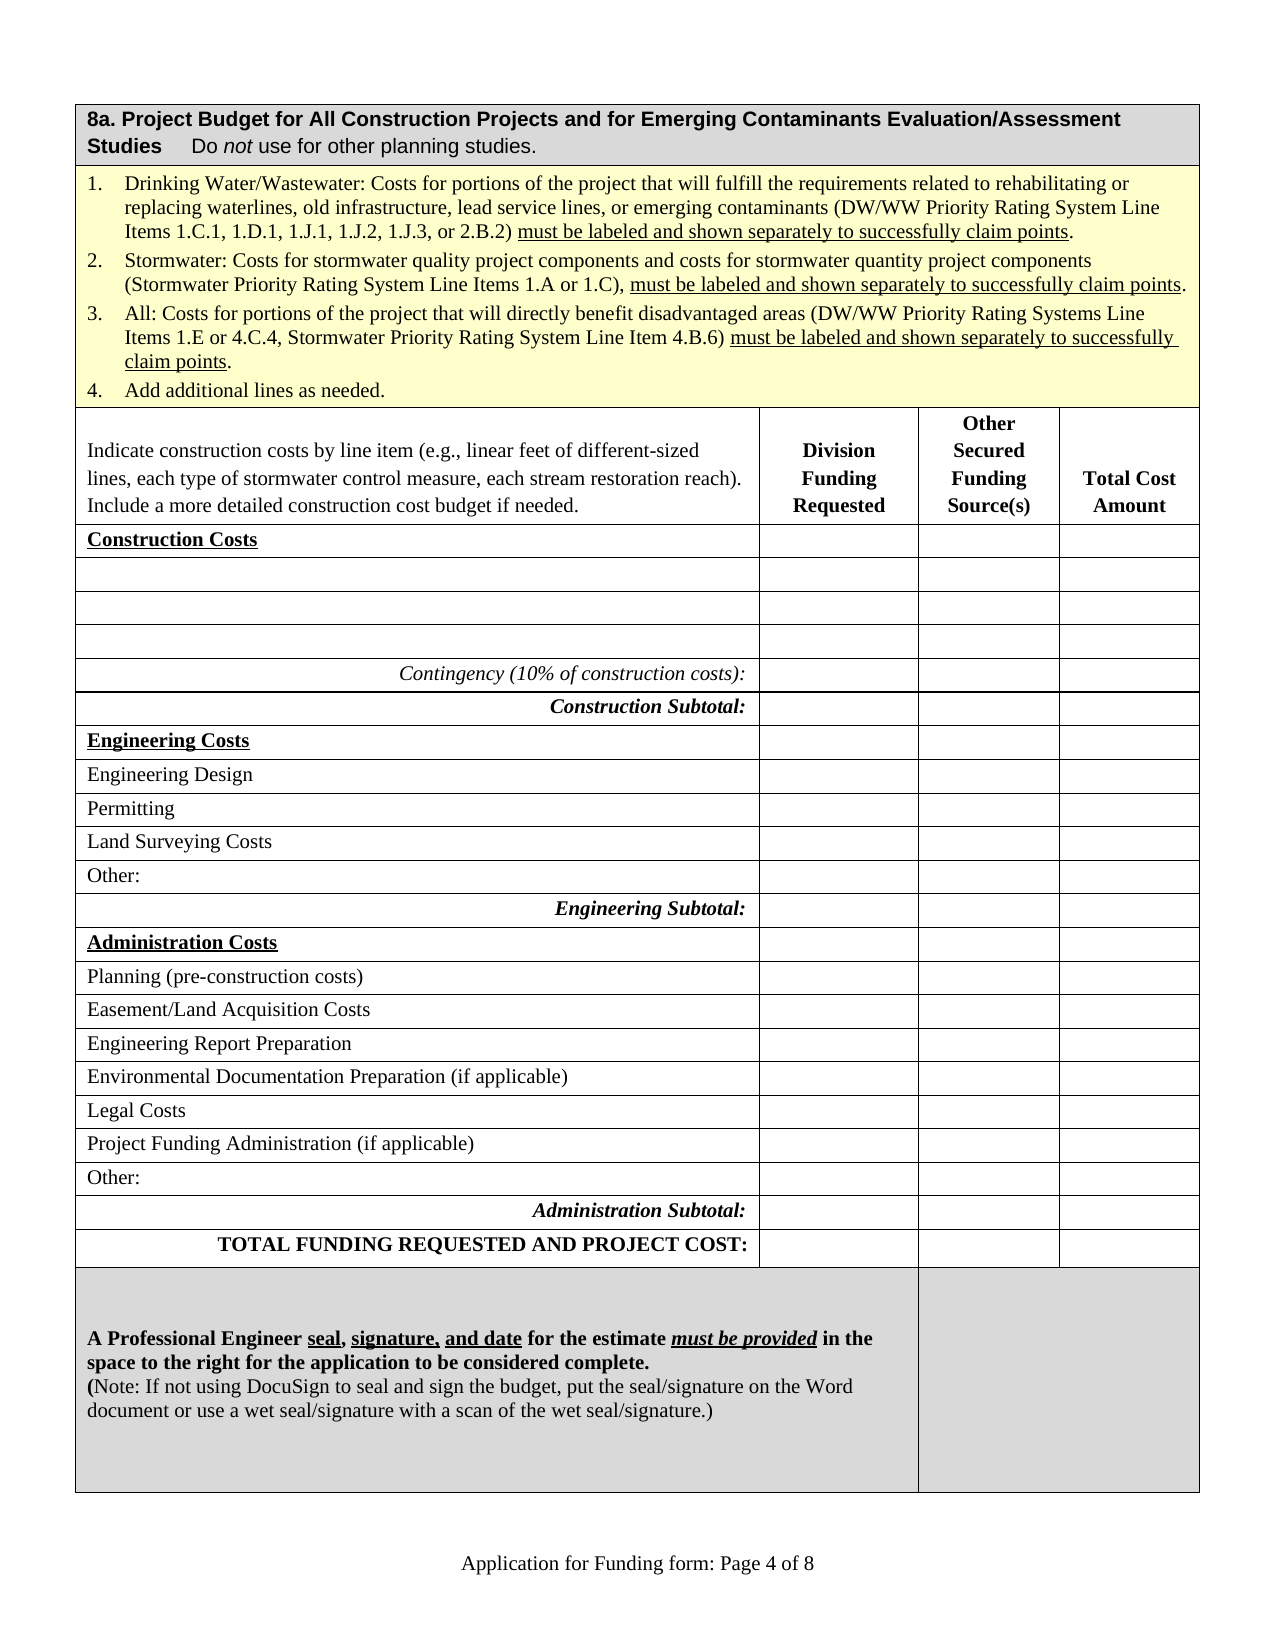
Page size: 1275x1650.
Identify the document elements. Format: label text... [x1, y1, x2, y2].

table_cell Contingency (10% of construction costs): [76, 659, 759, 691]
table_cell Division Funding Requested [760, 408, 918, 524]
table_cell [76, 558, 759, 591]
table_cell [919, 928, 1059, 961]
table_cell [1060, 525, 1199, 557]
table_cell [919, 995, 1059, 1028]
table_cell [1060, 1029, 1199, 1061]
table_cell Legal Costs [76, 1096, 759, 1128]
table_cell [1060, 558, 1199, 591]
table_cell [760, 827, 918, 859]
table_cell Administration Subtotal: [76, 1196, 759, 1229]
table_cell [919, 1230, 1059, 1267]
table_cell Engineering Report Preparation [76, 1029, 759, 1061]
table_cell [1060, 827, 1199, 859]
table_cell [760, 861, 918, 893]
table_cell [760, 995, 918, 1028]
table_cell [760, 726, 918, 759]
table_cell [919, 726, 1059, 759]
table_cell Construction Subtotal: [76, 693, 759, 725]
table_cell Other Secured Funding Source(s) [919, 408, 1059, 524]
table_cell [1060, 625, 1199, 658]
table_cell Easement/Land Acquisition Costs [76, 995, 759, 1028]
table_cell [919, 894, 1059, 927]
table_cell [760, 760, 918, 792]
table_cell Other: [76, 861, 759, 893]
table_cell [919, 1062, 1059, 1095]
table_cell Land Surveying Costs [76, 827, 759, 859]
table_cell [760, 1129, 918, 1162]
table_cell [1060, 592, 1199, 624]
table_cell A Professional Engineer seal, signature, and date for the estimate must be provided in the space to the right for the application to be considered complete. (Note: If not using DocuSign to seal and sign the budget, put the seal/signature on the Word document or use a wet seal/signature with a scan of the wet seal/signature.) [76, 1268, 918, 1492]
table_cell [919, 1129, 1059, 1162]
table_cell [919, 558, 1059, 591]
table_cell [760, 1029, 918, 1061]
table_cell [919, 760, 1059, 792]
table_cell [1060, 1196, 1199, 1229]
table_cell [919, 1268, 1199, 1492]
table_cell Other: [76, 1163, 759, 1195]
table_cell Total Cost Amount [1060, 408, 1199, 524]
table_cell Administration Costs [76, 928, 759, 961]
table_cell [1060, 1129, 1199, 1162]
table_cell [1060, 962, 1199, 994]
table_cell [1060, 1062, 1199, 1095]
table_cell [1060, 693, 1199, 725]
table_cell [1060, 760, 1199, 792]
table_cell [1060, 995, 1199, 1028]
table_cell [1060, 928, 1199, 961]
table_cell [760, 693, 918, 725]
table_cell Engineering Costs [76, 726, 759, 759]
table_cell [76, 625, 759, 658]
table_cell [760, 1062, 918, 1095]
table_cell [1060, 1096, 1199, 1128]
table_cell Permitting [76, 794, 759, 826]
table_cell [919, 827, 1059, 859]
table_header 8a. Project Budget for All Construction Projects and for Emerging Contaminants Evaluation/Assessment Studies Do not use for other planning studies. [76, 105, 1199, 165]
table_cell [760, 894, 918, 927]
table_cell Indicate construction costs by line item (e.g., linear feet of different-sized lines, each type of stormwater control measure, each stream restoration reach). Include a more detailed construction cost budget if needed. [76, 408, 759, 524]
table_cell Engineering Design [76, 760, 759, 792]
table_cell [1060, 861, 1199, 893]
table_cell [760, 525, 918, 557]
table_cell [760, 1230, 918, 1267]
table_cell [919, 1029, 1059, 1061]
table_cell Environmental Documentation Preparation (if applicable) [76, 1062, 759, 1095]
table_cell [1060, 1230, 1199, 1267]
table_cell [919, 1096, 1059, 1128]
table_cell [919, 1196, 1059, 1229]
table_cell [760, 1196, 918, 1229]
table_cell [919, 962, 1059, 994]
table_cell [760, 625, 918, 658]
table_cell [760, 558, 918, 591]
table_cell [919, 659, 1059, 691]
table_cell [1060, 794, 1199, 826]
table_cell [760, 1096, 918, 1128]
table_cell [919, 693, 1059, 725]
table_cell [760, 794, 918, 826]
table_cell Construction Costs [76, 525, 759, 557]
table_cell [919, 625, 1059, 658]
table_cell [760, 928, 918, 961]
table_cell [76, 592, 759, 624]
table_cell Planning (pre-construction costs) [76, 962, 759, 994]
table_cell [760, 962, 918, 994]
table_cell [919, 592, 1059, 624]
table_cell [919, 861, 1059, 893]
table_cell [1060, 726, 1199, 759]
table_cell [1060, 659, 1199, 691]
table_cell [919, 794, 1059, 826]
table_cell [1060, 894, 1199, 927]
table_cell [919, 1163, 1059, 1195]
table_cell TOTAL FUNDING REQUESTED AND PROJECT COST: [76, 1230, 759, 1267]
table_cell Engineering Subtotal: [76, 894, 759, 927]
table_cell [919, 525, 1059, 557]
table_cell [760, 1163, 918, 1195]
table_cell Project Funding Administration (if applicable) [76, 1129, 759, 1162]
table_cell [1060, 1163, 1199, 1195]
table_cell [760, 592, 918, 624]
table_cell [760, 659, 918, 691]
table_cell Drinking Water/Wastewater: Costs for portions of the project that will fulfill the requirements related to rehabilitating or replacing waterlines, old infrastructure, lead service lines, or emerging contaminants (DW/WW Priority Rating System Line Items 1.C.1, 1.D.1, 1.J.1, 1.J.2, 1.J.3, or 2.B.2) must be labeled and shown separately to successfully claim points. Stormwater: Costs for stormwater quality project components and costs for stormwater quantity project components (Stormwater Priority Rating System Line Items 1.A or 1.C), must be labeled and shown separately to successfully claim points. All: Costs for portions of the project that will directly benefit disadvantaged areas (DW/WW Priority Rating Systems Line Items 1.E or 4.C.4, Stormwater Priority Rating System Line Item 4.B.6) must be labeled and shown separately to successfully claim points. Add additional lines as needed. [76, 166, 1199, 407]
